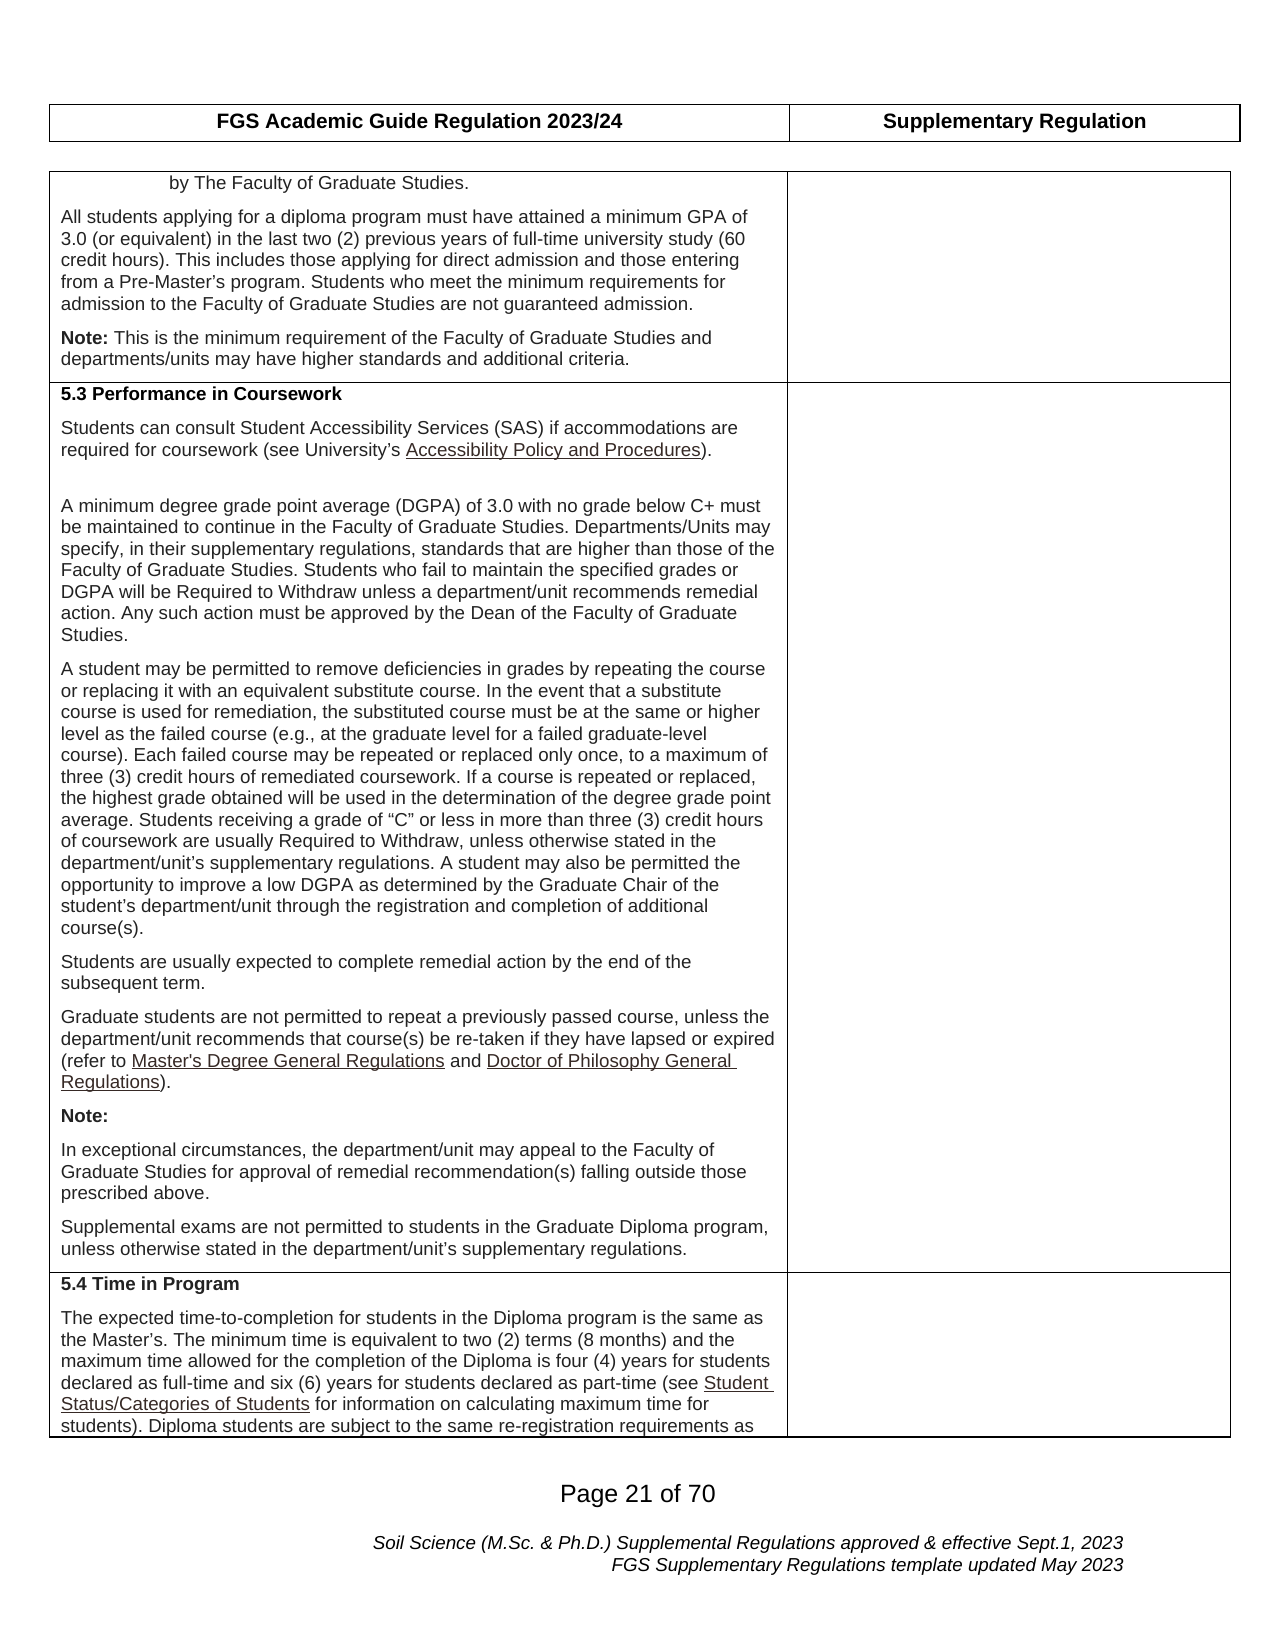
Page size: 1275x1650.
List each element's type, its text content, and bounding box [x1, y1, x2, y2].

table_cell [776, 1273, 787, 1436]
table_cell 5.3 Performance in Coursework Students can consult Student Accessibility Services (SAS) if accommodations are required for coursework (see University’s Accessibility Policy and Procedures). A minimum degree grade point average (DGPA) of 3.0 with no grade below C+ must be maintained to continue in the Faculty of Graduate Studies. Departments/Units may specify, in their supplementary regulations, standards that are higher than those of the Faculty of Graduate Studies. Students who fail to maintain the specified grades or DGPA will be Required to Withdraw unless a department/unit recommends remedial action. Any such action must be approved by the Dean of the Faculty of Graduate Studies. A student may be permitted to remove deficiencies in grades by repeating the course or replacing it with an equivalent substitute course. In the event that a substitute course is used for remediation, the substituted course must be at the same or higher level as the failed course (e.g., at the graduate level for a failed graduate-level course). Each failed course may be repeated or replaced only once, to a maximum of three (3) credit hours of remediated coursework. If a course is repeated or replaced, the highest grade obtained will be used in the determination of the degree grade point average. Students receiving a grade of “C” or less in more than three (3) credit hours of coursework are usually Required to Withdraw, unless otherwise stated in the department/unit’s supplementary regulations. A student may also be permitted the opportunity to improve a low DGPA as determined by the Graduate Chair of the student’s department/unit through the registration and completion of additional course(s). Students are usually expected to complete remedial action by the end of the subsequent term. Graduate students are not permitted to repeat a previously passed course, unless the department/unit recommends that course(s) be re-taken if they have lapsed or expired (refer to Master's Degree General Regulations and Doctor of Philosophy General Regulations). Note: In exceptional circumstances, the department/unit may appeal to the Faculty of Graduate Studies for approval of remedial recommendation(s) falling outside those prescribed above. Supplemental exams are not permitted to students in the Graduate Diploma program, unless otherwise stated in the department/unit’s supplementary regulations. [50, 383, 787, 1272]
table_cell [788, 1273, 1230, 1436]
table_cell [50, 172, 787, 382]
table_cell [788, 172, 1230, 382]
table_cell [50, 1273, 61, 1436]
table_cell [788, 383, 1230, 1272]
